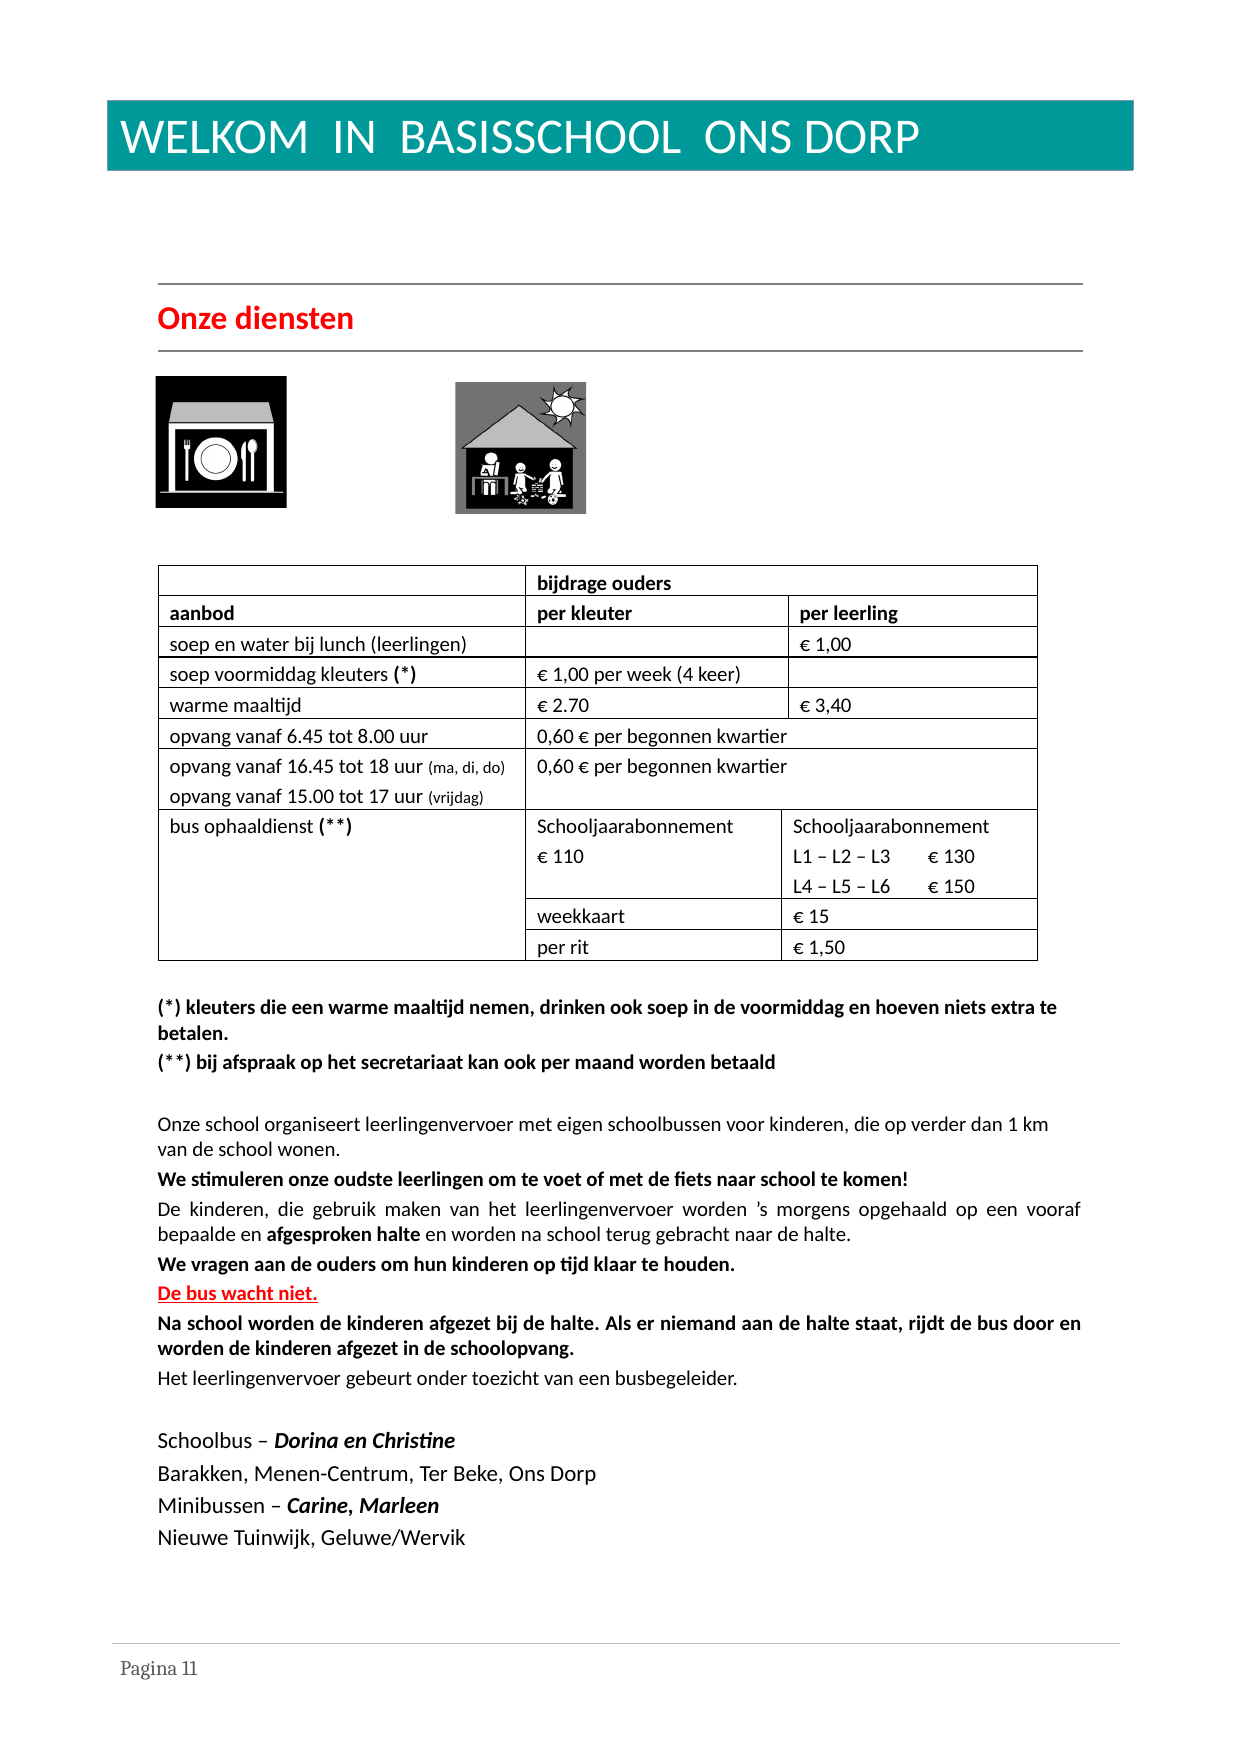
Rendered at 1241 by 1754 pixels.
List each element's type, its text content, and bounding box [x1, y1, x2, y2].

table_cell 0,60 € per begonnen kwartier [526, 719, 1037, 748]
picture [455, 382, 587, 514]
text Onze school organiseert leerlingenvervoer met eigen schoolbussen voor kinderen, die op verder dan 1 km van de school wonen. [157, 1111, 1083, 1162]
table_cell per kleuter [526, 596, 788, 626]
table_cell soep voormiddag kleuters (*) [159, 658, 525, 687]
table_cell soep en water bij lunch (leerlingen) [159, 627, 525, 656]
table_cell [789, 658, 1037, 687]
text (**) bij afspraak op het secretariaat kan ook per maand worden betaald [157, 1049, 1083, 1075]
table_cell weekkaart [526, 899, 781, 929]
table_header [159, 566, 525, 595]
table_cell € 1,00 per week (4 keer) [526, 658, 788, 687]
table_cell € 1,00 [789, 627, 1037, 656]
table_cell Schooljaarabonnement € 110 [526, 810, 781, 898]
table_cell opvang vanaf 16.45 tot 18 uur (ma, di, do) opvang vanaf 15.00 tot 17 uur (vrijdag) [159, 749, 525, 808]
text De kinderen, die gebruik maken van het leerlingenvervoer worden ’s morgens opgehaald op een vooraf bepaalde en afgesproken halte en worden na school terug gebracht naar de halte. [157, 1196, 1083, 1247]
table_cell 0,60 € per begonnen kwartier [526, 749, 1037, 808]
picture [155, 376, 287, 508]
table_cell [526, 627, 788, 656]
text Het leerlingenvervoer gebeurt onder toezicht van een busbegeleider. [157, 1365, 1083, 1390]
table_cell € 3,40 [789, 688, 1037, 718]
text Nieuwe Tuinwijk, Geluwe/Wervik [157, 1523, 1083, 1551]
table_cell bus ophaaldienst (**) [159, 810, 525, 959]
table_cell € 15 [782, 899, 1037, 929]
table_cell aanbod [159, 596, 525, 626]
text Barakken, Menen-Centrum, Ter Beke, Ons Dorp [157, 1459, 1083, 1487]
table_cell € 2.70 [526, 688, 788, 718]
text Minibussen – Carine, Marleen [157, 1491, 1083, 1519]
table_cell per leerling [789, 596, 1037, 626]
text We vragen aan de ouders om hun kinderen op tijd klaar te houden. [157, 1251, 1083, 1276]
text Na school worden de kinderen afgezet bij de halte. Als er niemand aan de halte staat, rijdt de bus door en worden de kinderen afgezet in de schoolopvang. [157, 1310, 1083, 1361]
text (*) kleuters die een warme maaltijd nemen, drinken ook soep in de voormiddag en hoeven niets extra te betalen. [157, 994, 1083, 1045]
text Schoolbus – Dorina en Christine [157, 1427, 1083, 1455]
table_header bijdrage ouders [526, 566, 1037, 595]
text Onze diensten [157, 284, 1083, 352]
table_cell € 1,50 [782, 930, 1037, 959]
table_cell warme maaltijd [159, 688, 525, 718]
table_cell per rit [526, 930, 781, 959]
table_cell Schooljaarabonnement L1 – L2 – L3 € 130 L4 – L5 – L6 € 150 [782, 810, 1037, 898]
text De bus wacht niet. [157, 1280, 1083, 1306]
table_cell opvang vanaf 6.45 tot 8.00 uur [159, 719, 525, 748]
text We stimuleren onze oudste leerlingen om te voet of met de fiets naar school te komen! [157, 1166, 1083, 1192]
